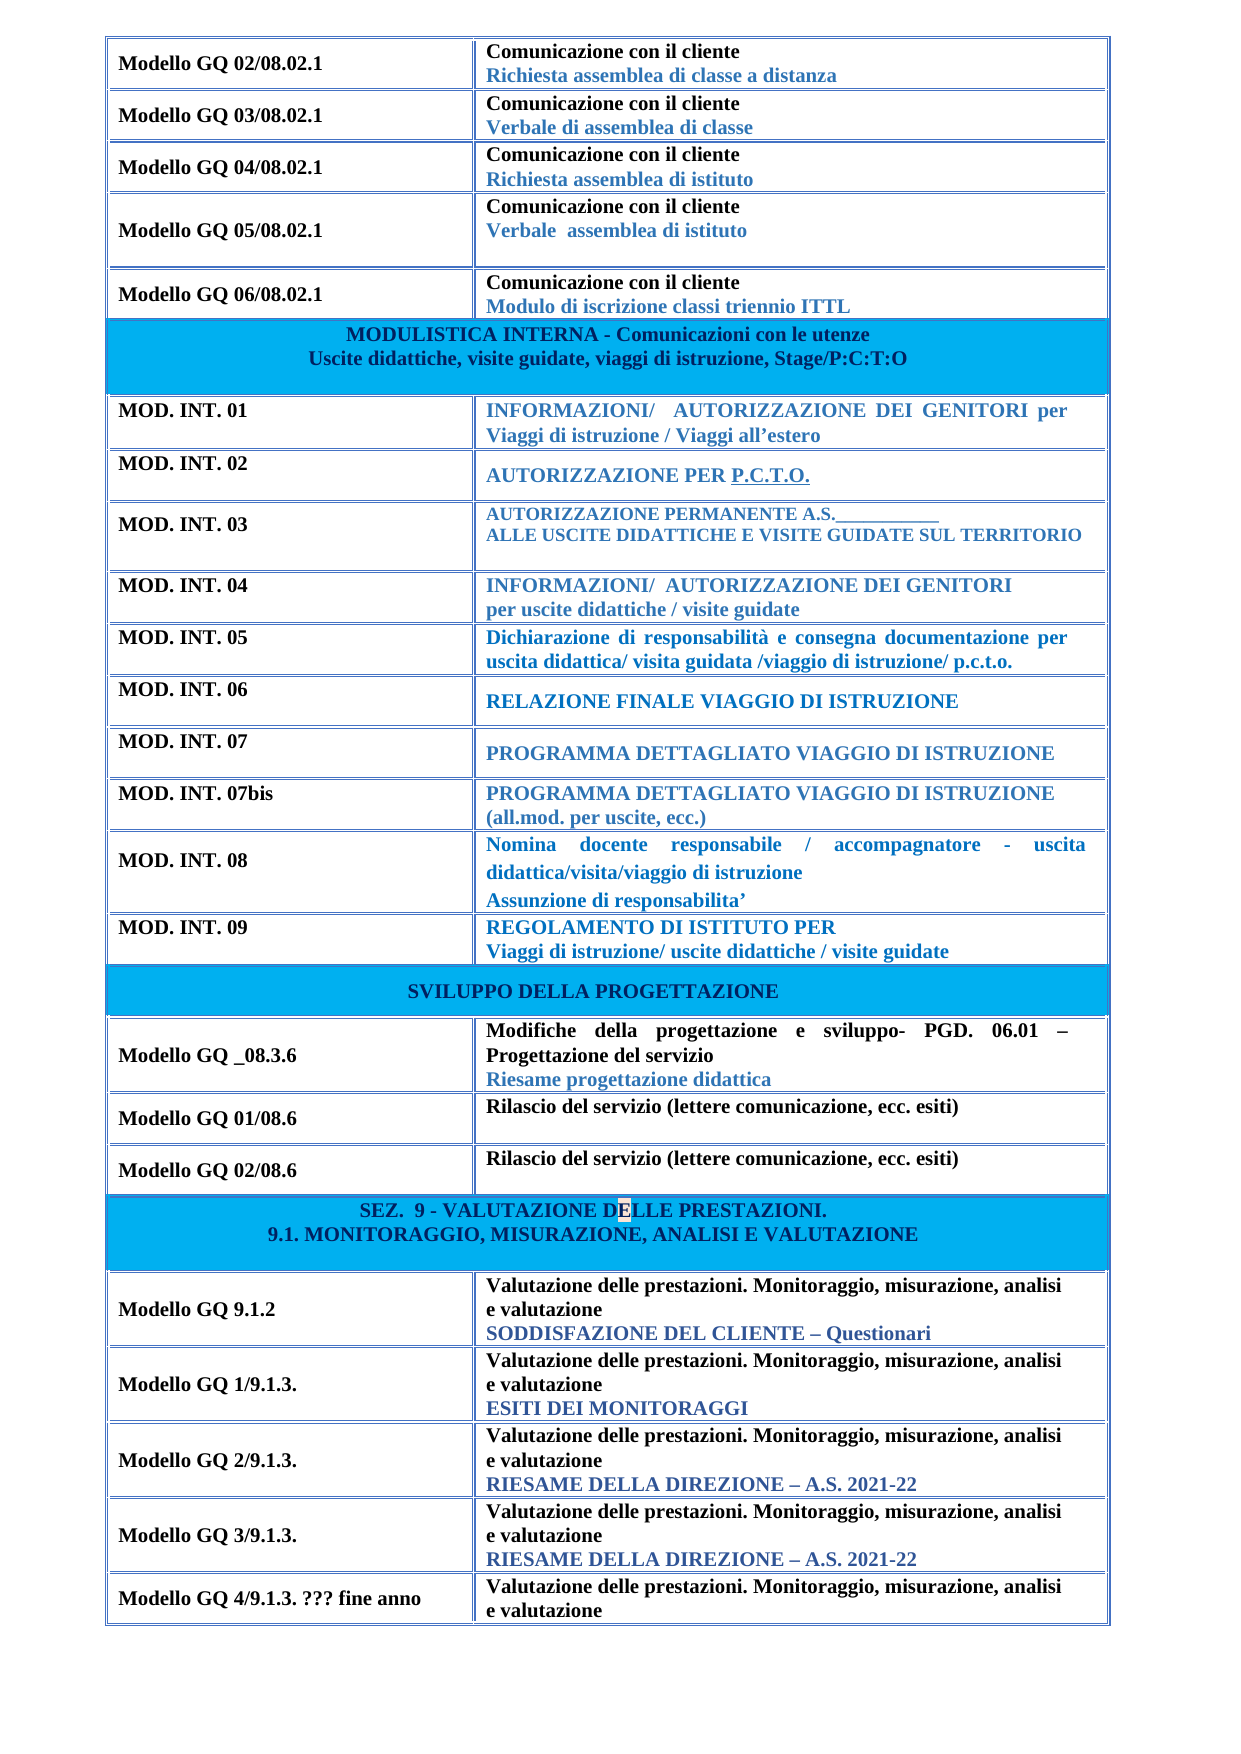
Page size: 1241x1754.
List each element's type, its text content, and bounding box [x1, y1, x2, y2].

table_cell SEZ. 9 - VALUTAZIONE DELLE PRESTAZIONI. 9.1. MONITORAGGIO, MISURAZIONE, ANALISI E VALUTAZIONE [106, 1194, 1109, 1270]
table_cell Dichiarazione di responsabilità e consegna documentazione per uscita didattica/ visita guidata /viaggio di istruzione/ p.c.t.o. [476, 622, 1107, 673]
table_cell Modello GQ 02/08.02.1 [108, 37, 474, 87]
table_cell Valutazione delle prestazioni. Monitoraggio, misurazione, analisi e valutazione RIESAME DELLA DIREZIONE – A.S. 2021-22 [474, 1420, 1109, 1496]
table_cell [106, 1571, 474, 1623]
table_cell INFORMAZIONI/ AUTORIZZAZIONE DEI GENITORI per Viaggi di istruzione / Viaggi all’estero [476, 394, 1107, 448]
table_cell PROGRAMMA DETTAGLIATO VIAGGIO DI ISTRUZIONE (all.mod. per uscite, ecc.) [474, 777, 1109, 829]
table_cell Valutazione delle prestazioni. Monitoraggio, misurazione, analisi e valutazione ESITI DEI MONITORAGGI [474, 1345, 1109, 1420]
table_cell MOD. INT. 04 [108, 570, 472, 622]
table_cell Modello GQ 1/9.1.3. [106, 1345, 474, 1420]
table_cell SVILUPPO DELLA PROGETTAZIONE [108, 964, 1107, 1015]
table_cell Rilascio del servizio (lettere comunicazione, ecc. esiti) [476, 1091, 1107, 1142]
table_cell Comunicazione con il cliente Richiesta assemblea di classe a distanza [474, 39, 1107, 87]
table_cell REGOLAMENTO DI ISTITUTO PER Viaggi di istruzione/ uscite didattiche / visite guidate [476, 912, 1107, 963]
table_cell Comunicazione con il cliente Verbale di assemblea di classe [476, 88, 1107, 139]
table_cell Modello GQ 05/08.02.1 [106, 191, 474, 266]
table_cell MOD. INT. 07bis [106, 777, 474, 829]
table_cell Modello GQ 04/08.02.1 [106, 139, 474, 191]
table_cell MOD. INT. 01 [108, 394, 472, 448]
table_cell Modello GQ 2/9.1.3. [106, 1420, 474, 1496]
table_cell AUTORIZZAZIONE PERMANENTE A.S.___________ ALLE USCITE DIDATTICHE E VISITE GUIDATE SUL TERRITORIO [476, 500, 1107, 570]
table_cell INFORMAZIONI/ AUTORIZZAZIONE DEI GENITORI per uscite didattiche / visite guidate [476, 570, 1107, 622]
table_cell Comunicazione con il cliente Verbale assemblea di istituto [474, 191, 1109, 266]
table_cell Modello GQ _08.3.6 [106, 1015, 474, 1091]
table_cell Modello GQ 06/08.02.1 [108, 266, 472, 318]
table_cell Comunicazione con il cliente Modulo di iscrizione classi triennio ITTL [476, 266, 1107, 318]
table_cell Rilascio del servizio (lettere comunicazione, ecc. esiti) [476, 1143, 1107, 1194]
table_cell Comunicazione con il cliente Richiesta assemblea di istituto [474, 139, 1109, 191]
table_cell Modello GQ 03/08.02.1 [108, 88, 472, 139]
table_cell Valutazione delle prestazioni. Monitoraggio, misurazione, analisi e valutazione SODDISFAZIONE DEL CLIENTE – Questionari [476, 1270, 1107, 1345]
table_cell Valutazione delle prestazioni. Monitoraggio, misurazione, analisi e valutazione RIESAME DELLA DIREZIONE – A.S. 2021-22 [476, 1496, 1107, 1571]
table_cell MOD. INT. 09 [108, 912, 472, 963]
table_cell MOD. INT. 02 [106, 448, 474, 499]
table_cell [474, 1571, 1109, 1623]
table_cell Modello GQ 01/08.6 [108, 1091, 472, 1142]
table_cell PROGRAMMA DETTAGLIATO VIAGGIO DI ISTRUZIONE [474, 725, 1109, 777]
table_cell Modello GQ 3/9.1.3. [108, 1496, 472, 1571]
table_cell MOD. INT. 05 [108, 622, 472, 673]
table_cell MOD. INT. 08 [106, 829, 474, 912]
table_cell MOD. INT. 03 [108, 500, 472, 570]
table_cell RELAZIONE FINALE VIAGGIO DI ISTRUZIONE [476, 674, 1107, 725]
table_cell AUTORIZZAZIONE PER P.C.T.O. [474, 448, 1109, 499]
table_cell MOD. INT. 06 [108, 674, 472, 725]
table_cell MODULISTICA INTERNA - Comunicazioni con le utenze Uscite didattiche, visite guidate, viaggi di istruzione, Stage/P:C:T:O [106, 318, 1109, 394]
table_cell Modello GQ 02/08.6 [108, 1143, 472, 1194]
table_cell MOD. INT. 07 [106, 725, 474, 777]
table_cell Modifiche della progettazione e sviluppo- PGD. 06.01 – Progettazione del servizio Riesame progettazione didattica [474, 1015, 1109, 1091]
table_cell Nomina docente responsabile / accompagnatore - uscita didattica/visita/viaggio di istruzione Assunzione di responsabilita’ [474, 829, 1109, 912]
table_cell Modello GQ 9.1.2 [108, 1270, 472, 1345]
